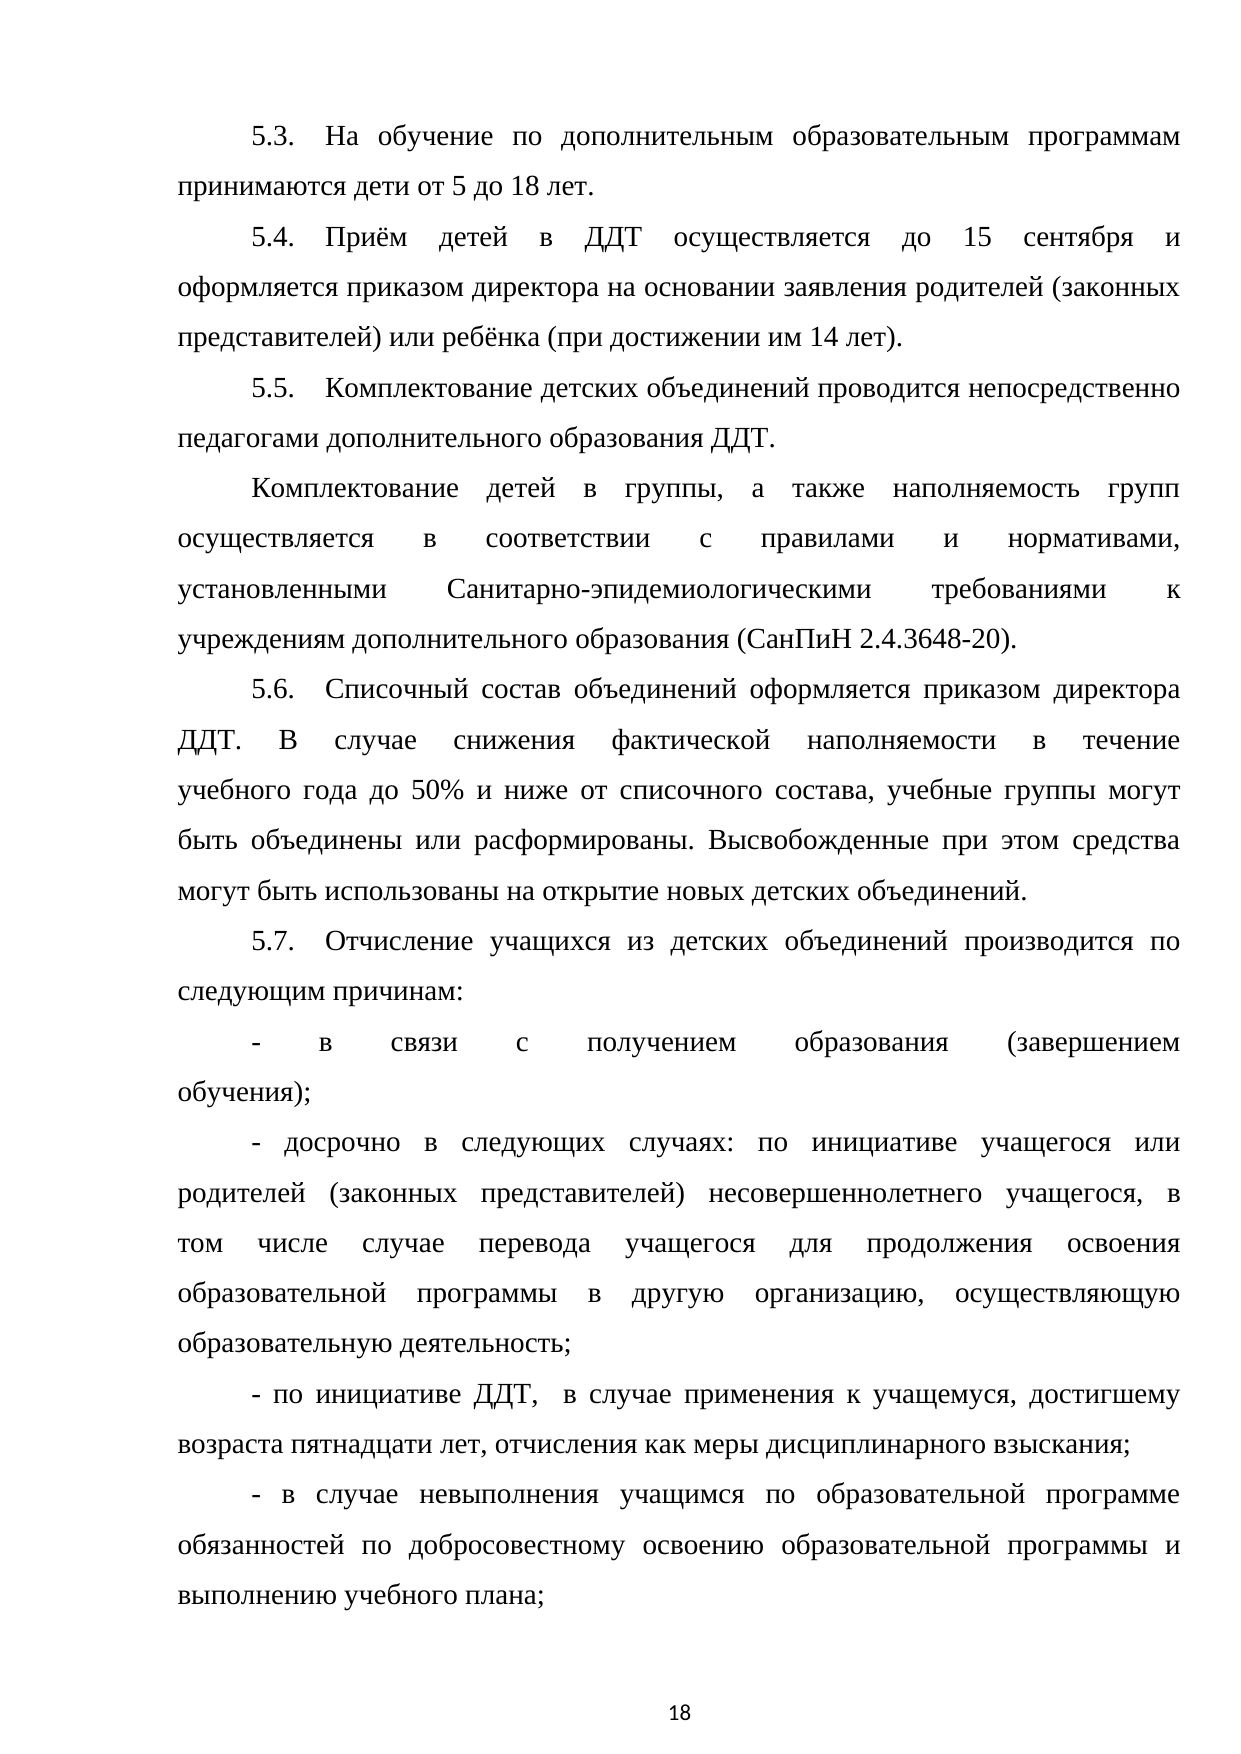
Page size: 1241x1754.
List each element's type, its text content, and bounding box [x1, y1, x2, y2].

list На обучение по дополнительным образовательным программам принимаются дети от 5 до 18 лет. [177, 118, 1181, 202]
text - в случае невыполнения учащимся по образовательной программе обязанностей по добросовестному освоению образовательной программы и выполнению учебного плана; [177, 1477, 1181, 1611]
list Отчисление учащихся из детских объединений производится по следующим причинам: [177, 923, 1181, 1007]
list Приём детей в ДДТ осуществляется до 15 сентября и оформляется приказом директора на основании заявления родителей (законных представителей) или ребёнка (при достижении им 14 лет). [177, 219, 1181, 353]
list Списочный состав объединений оформляется приказом директора ДДТ. В случае снижения фактической наполняемости в течение учебного года до 50% и ниже от списочного состава, учебные группы могут быть объединены или расформированы. Высвобожденные при этом средства могут быть использованы на открытие новых детских объединений. [177, 672, 1181, 906]
list Комплектование детских объединений проводится непосредственно педагогами дополнительного образования ДДТ. [177, 370, 1181, 453]
text - досрочно в следующих случаях: по инициативе учащегося или родителей (законных представителей) несовершеннолетнего учащегося, в том числе случае перевода учащегося для продолжения освоения образовательной программы в другую организацию, осуществляющую образовательную деятельность; [177, 1124, 1181, 1359]
text - по инициативе ДДТ, в случае применения к учащемуся, достигшему возраста пятнадцати лет, отчисления как меры дисциплинарного взыскания; [177, 1376, 1181, 1460]
text Комплектование детей в группы, а также наполняемость групп осуществляется в соответствии с правилами и нормативами, установленными Санитарно-эпидемиологическими требованиями к учреждениям дополнительного образования (СанПиН 2.4.3648-20). [177, 470, 1181, 655]
text - в связи с получением образования (завершением обучения); [177, 1024, 1181, 1108]
